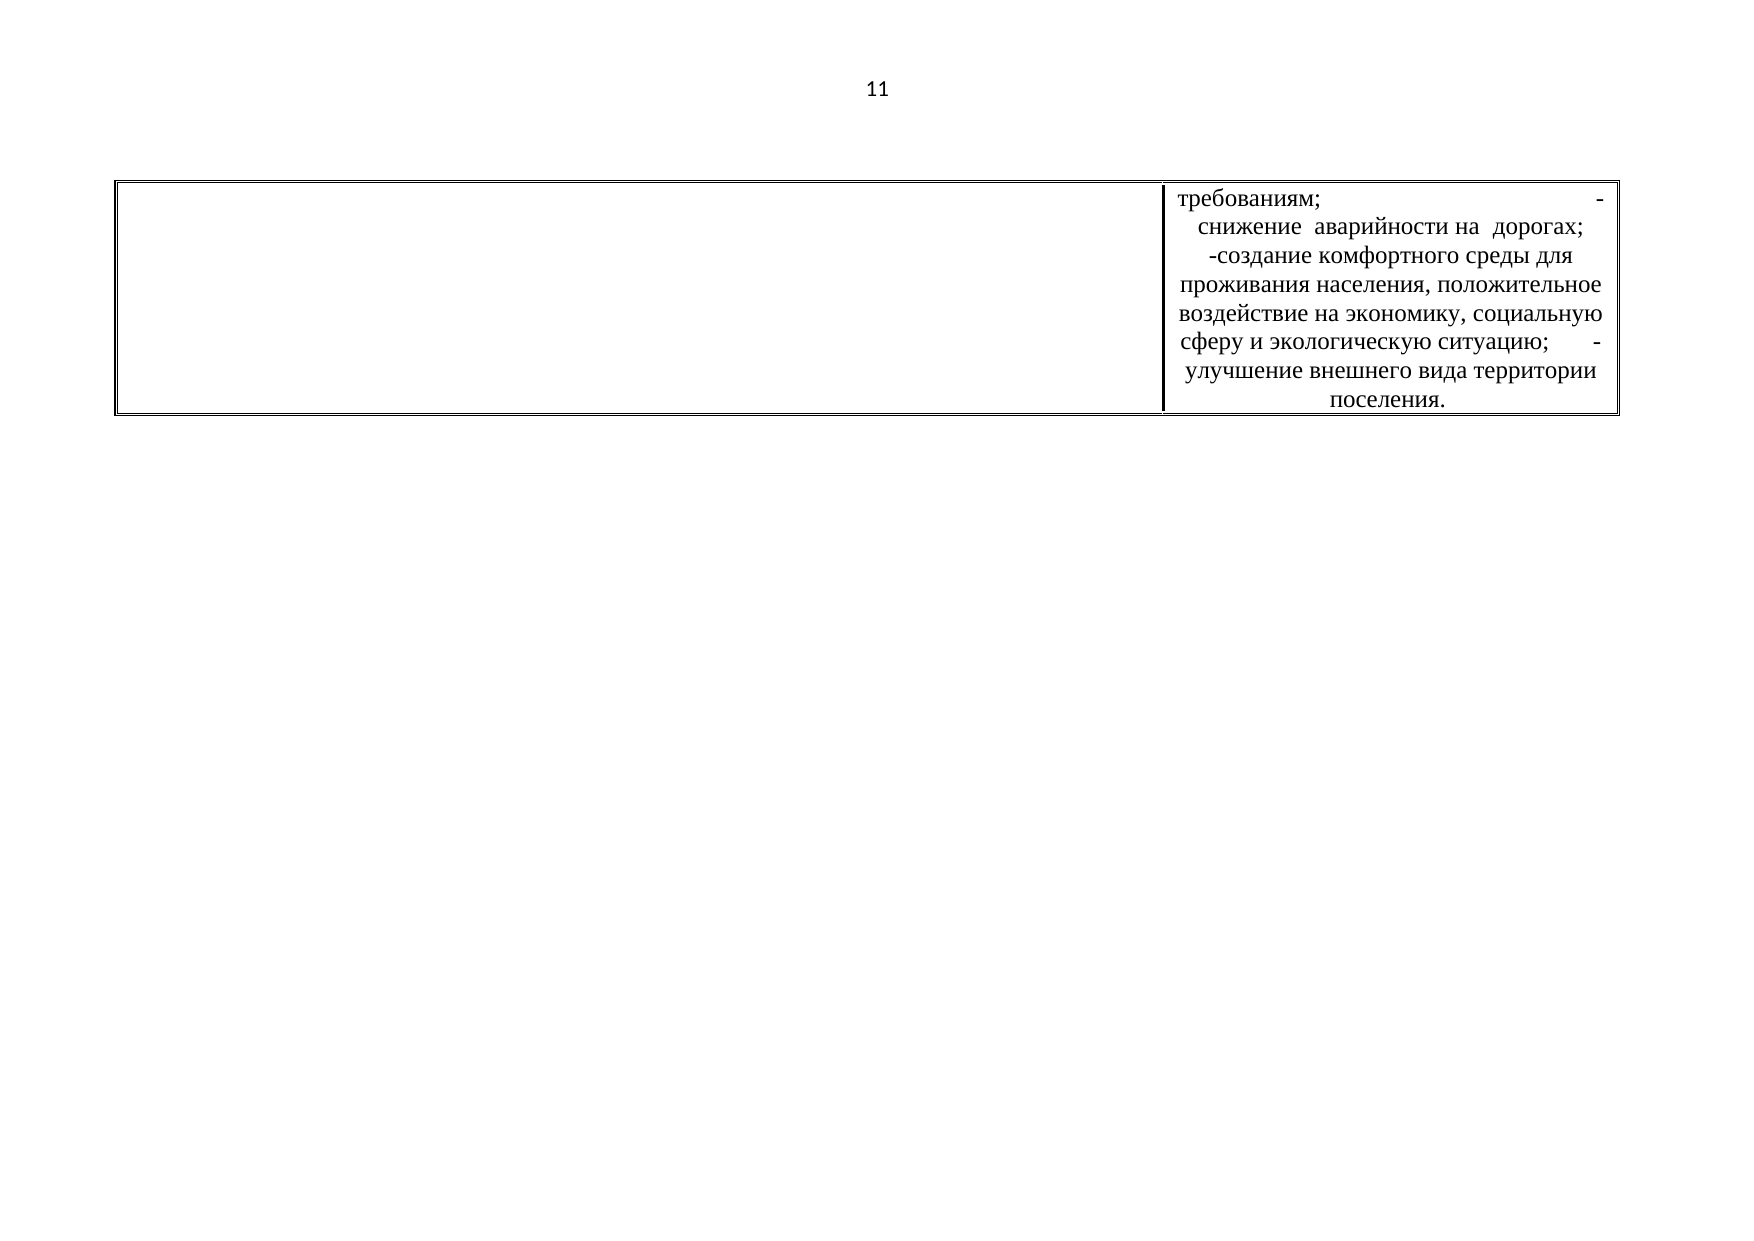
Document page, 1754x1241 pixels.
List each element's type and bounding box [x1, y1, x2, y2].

table_cell [118, 181, 1163, 413]
table_cell [1163, 183, 1617, 413]
